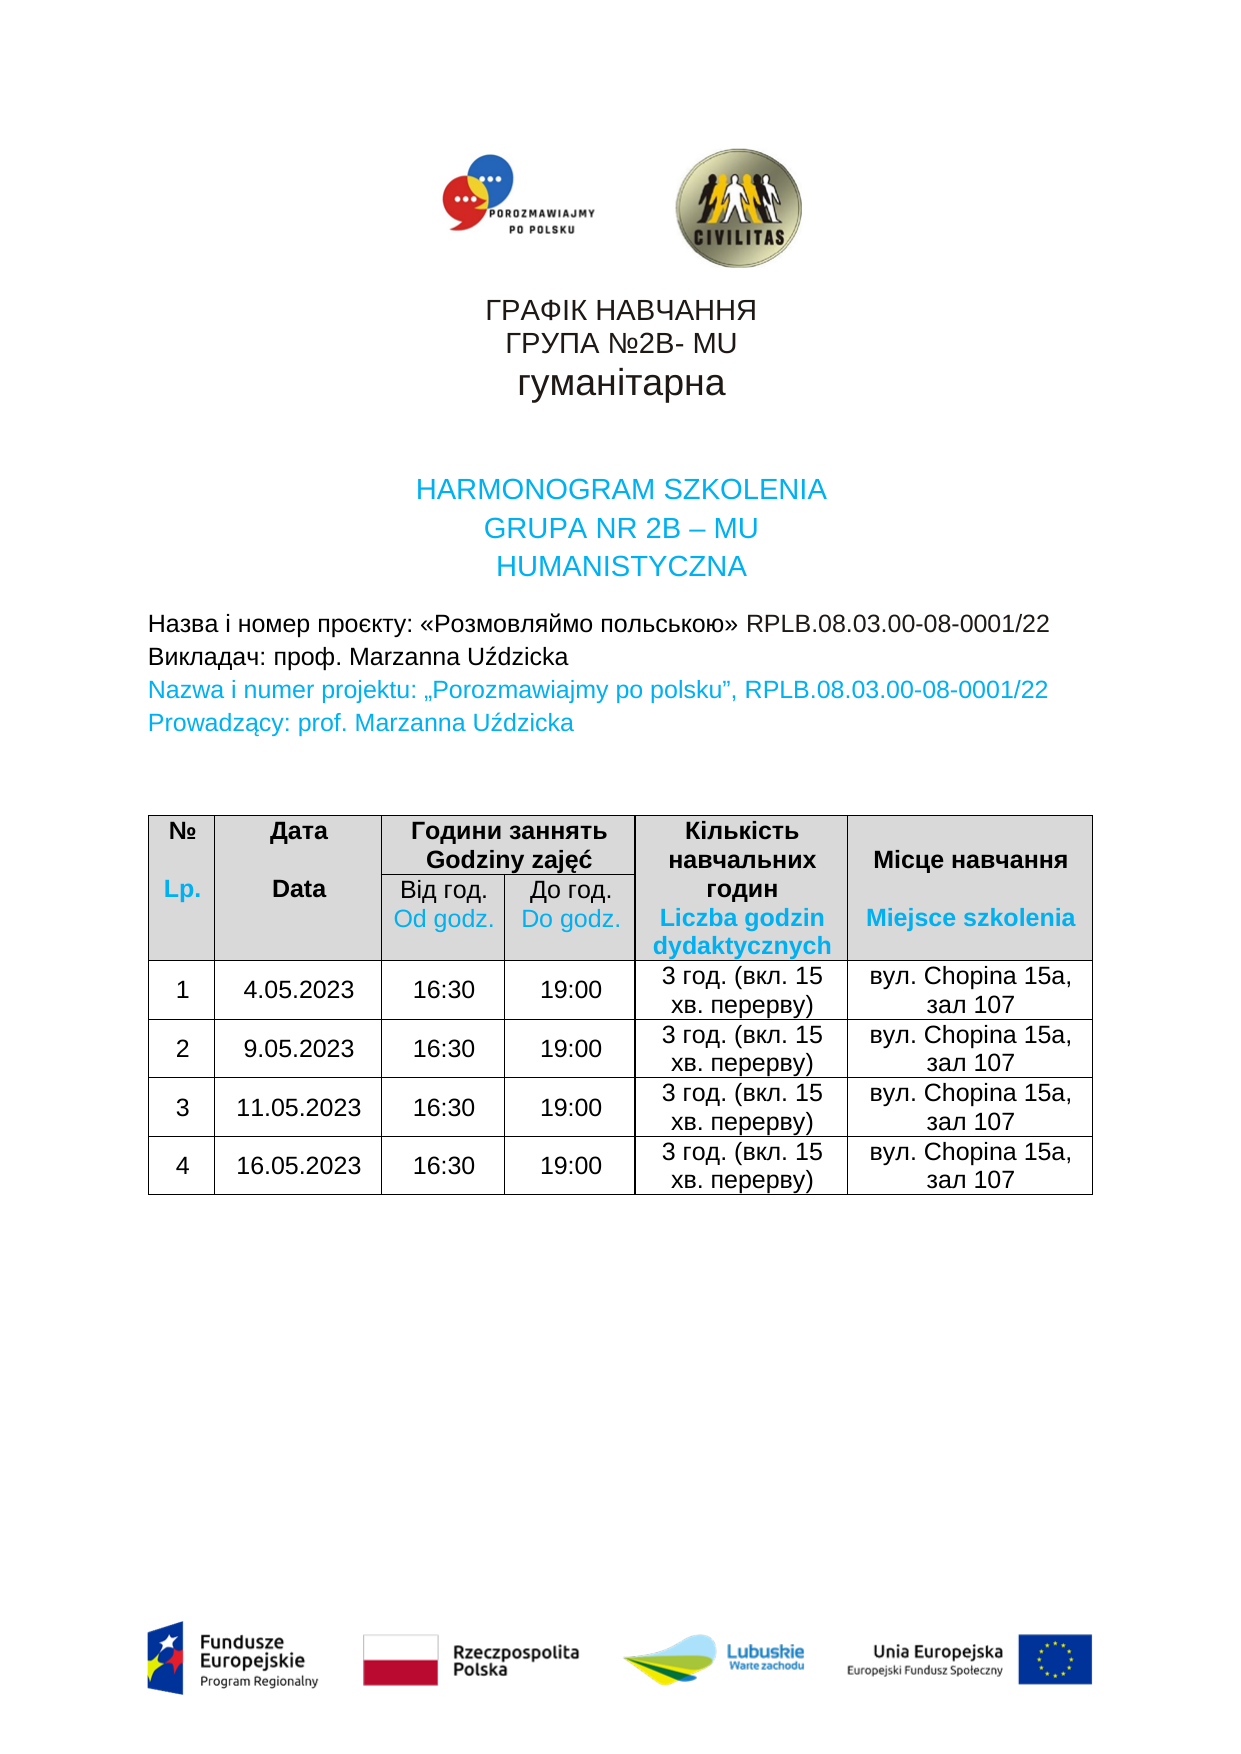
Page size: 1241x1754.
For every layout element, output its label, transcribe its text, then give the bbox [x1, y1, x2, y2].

text Викладач: проф. Marzanna Uździcka [148, 642, 1095, 670]
table_cell 16:30 [382, 961, 504, 1019]
table_cell Від год. Od godz. [382, 875, 504, 960]
table_cell 16:30 [382, 1078, 504, 1136]
text Назва і номер проєкту: «Розмовляймо польською» RPLB.08.03.00-08-0001/22 [148, 608, 1095, 637]
picture [434, 147, 807, 268]
table_cell До год. Do godz. [505, 875, 634, 960]
table_cell 1 [149, 961, 214, 1019]
table_cell 2 [149, 1020, 214, 1077]
table_cell 3 [149, 1078, 214, 1136]
text HUMANISTYCZNA [148, 549, 1095, 583]
table_cell 3 год. (вкл. 15 хв. перерву) [636, 961, 847, 1019]
table_cell 4.05.2023 [215, 961, 381, 1019]
table_cell 3 год. (вкл. 15 хв. перерву) [636, 1020, 847, 1077]
table_cell 16.05.2023 [215, 1137, 381, 1194]
table_cell 19:00 [505, 961, 634, 1019]
table_header Дата Data [215, 816, 381, 960]
table_cell вул. Chopina 15a, зал 107 [848, 1137, 1092, 1194]
table_cell 11.05.2023 [215, 1078, 381, 1136]
table_cell 4 [149, 1137, 214, 1194]
text GRUPA NR 2B – MU [148, 511, 1095, 544]
text гуманітарна [148, 360, 1095, 403]
text Nazwa i numer projektu: „Porozmawiajmy po polsku”, RPLB.08.03.00-08-0001/22 [148, 674, 1095, 703]
table_cell 9.05.2023 [215, 1020, 381, 1077]
table_header Години заннять Godziny zajęć [382, 816, 634, 874]
table_header Кількість навчальних годин Liczba godzin dydaktycznych [636, 816, 847, 960]
table_cell вул. Chopina 15a, зал 107 [848, 1020, 1092, 1077]
table_cell 3 год. (вкл. 15 хв. перерву) [636, 1137, 847, 1194]
table_cell вул. Chopina 15a, зал 107 [848, 1078, 1092, 1136]
text HARMONOGRAM SZKOLENIA [148, 472, 1095, 506]
picture [147, 1621, 1093, 1695]
table_header № Lp. [149, 816, 214, 960]
table_cell 19:00 [505, 1020, 634, 1077]
table_cell 16:30 [382, 1020, 504, 1077]
text Prowadzący: prof. Marzanna Uździcka [148, 708, 1095, 736]
table_header Місце навчання Miejsce szkolenia [848, 816, 1092, 960]
text ГРУПА №2B- MU [148, 326, 1095, 360]
table_cell 3 год. (вкл. 15 хв. перерву) [636, 1078, 847, 1136]
table_cell вул. Chopina 15a, зал 107 [848, 961, 1092, 1019]
table_cell 19:00 [505, 1078, 634, 1136]
table_cell 16:30 [382, 1137, 504, 1194]
table_cell 19:00 [505, 1137, 634, 1194]
text ГРАФІК НАВЧАННЯ [148, 293, 1095, 326]
